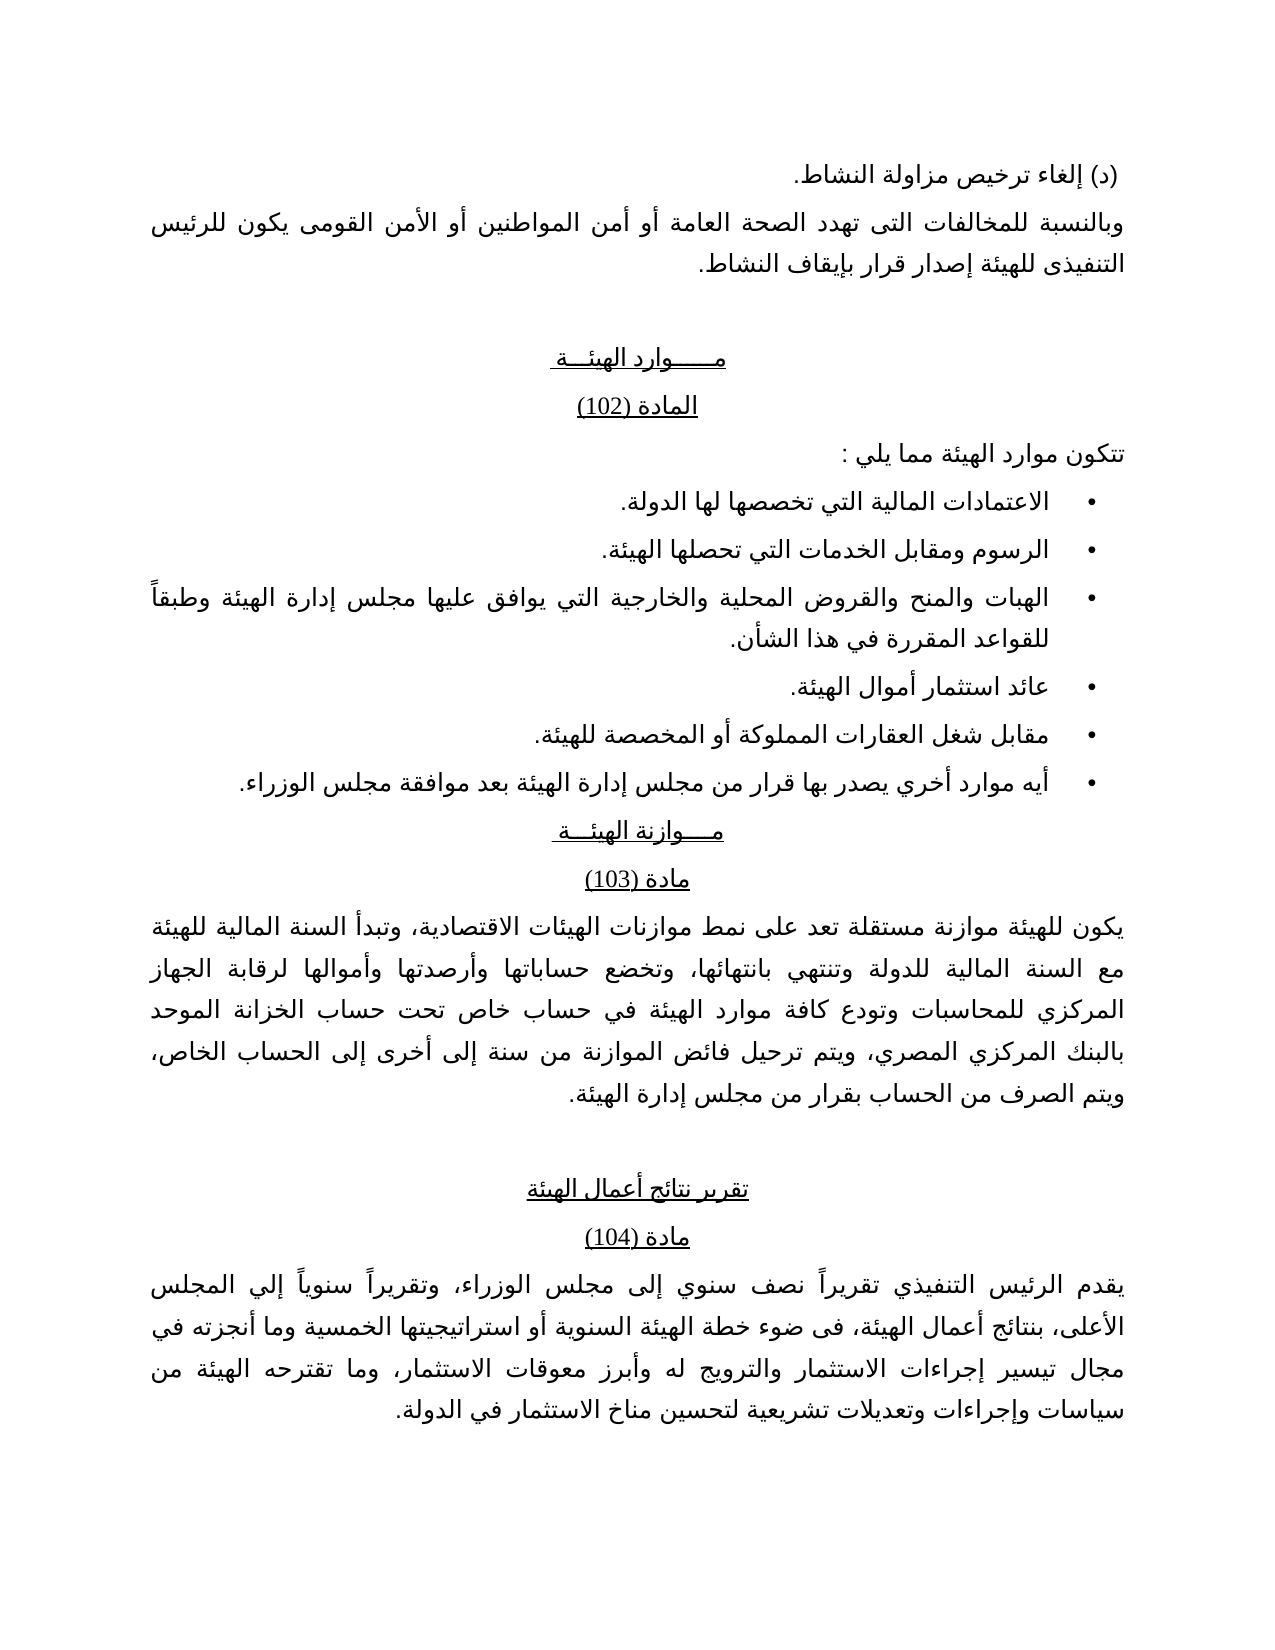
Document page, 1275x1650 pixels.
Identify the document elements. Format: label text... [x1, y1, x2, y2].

list الهبات والمنح والقروض المحلية والخارجية التي يوافق عليها مجلس إدارة الهيئة وطبقاً للقواعد المقررة في هذا الشأن. [150, 573, 1087, 656]
text يقدم الرئيس التنفيذي تقريراً نصف سنوي إلى مجلس الوزراء، وتقريراً سنوياً إلي المجلس الأعلى، بنتائج أعمال الهيئة، فى ضوء خطة الهيئة السنوية أو استراتيجيتها الخمسية وما أنجزته في مجال تيسير إجراءات الاستثمار والترويج له وأبرز معوقات الاستثمار، وما تقترحه الهيئة من سياسات وإجراءات وتعديلات تشريعية لتحسين مناخ الاستثمار في الدولة. [150, 1260, 1126, 1427]
text مــــــوارد الهيئـــة [150, 333, 1125, 375]
text (د) إلغاء ترخيص مزاولة النشاط. [150, 150, 1126, 192]
list الاعتمادات المالية التي تخصصها لها الدولة. [150, 477, 1087, 519]
text المادة (102) [150, 381, 1125, 423]
text وبالنسبة للمخالفات التى تهدد الصحة العامة أو أمن المواطنين أو الأمن القومى يكون للرئيس التنفيذى للهيئة إصدار قرار بإيقاف النشاط. [150, 198, 1126, 281]
text مادة (103) [150, 854, 1125, 896]
text تقرير نتائج أعمال الهيئة [150, 1164, 1125, 1206]
text مادة (104) [150, 1212, 1125, 1254]
list مقابل شغل العقارات المملوكة أو المخصصة للهيئة. [150, 710, 1087, 752]
list عائد استثمار أموال الهيئة. [150, 662, 1087, 704]
text مــــوازنة الهيئـــة [150, 806, 1125, 848]
list أيه موارد أخري يصدر بها قرار من مجلس إدارة الهيئة بعد موافقة مجلس الوزراء. [150, 758, 1087, 800]
text تتكون موارد الهيئة مما يلي : [150, 429, 1126, 471]
list الرسوم ومقابل الخدمات التي تحصلها الهيئة. [150, 525, 1087, 567]
text يكون للهيئة موازنة مستقلة تعد على نمط موازنات الهيئات الاقتصادية، وتبدأ السنة المالية للهيئة مع السنة المالية للدولة وتنتهي بانتهائها، وتخضع حساباتها وأرصدتها وأموالها لرقابة الجهاز المركزي للمحاسبات وتودع كافة موارد الهيئة في حساب خاص تحت حساب الخزانة الموحد بالبنك المركزي المصري، ويتم ترحيل فائض الموازنة من سنة إلى أخرى إلى الحساب الخاص، ويتم الصرف من الحساب بقرار من مجلس إدارة الهيئة. [150, 902, 1126, 1110]
